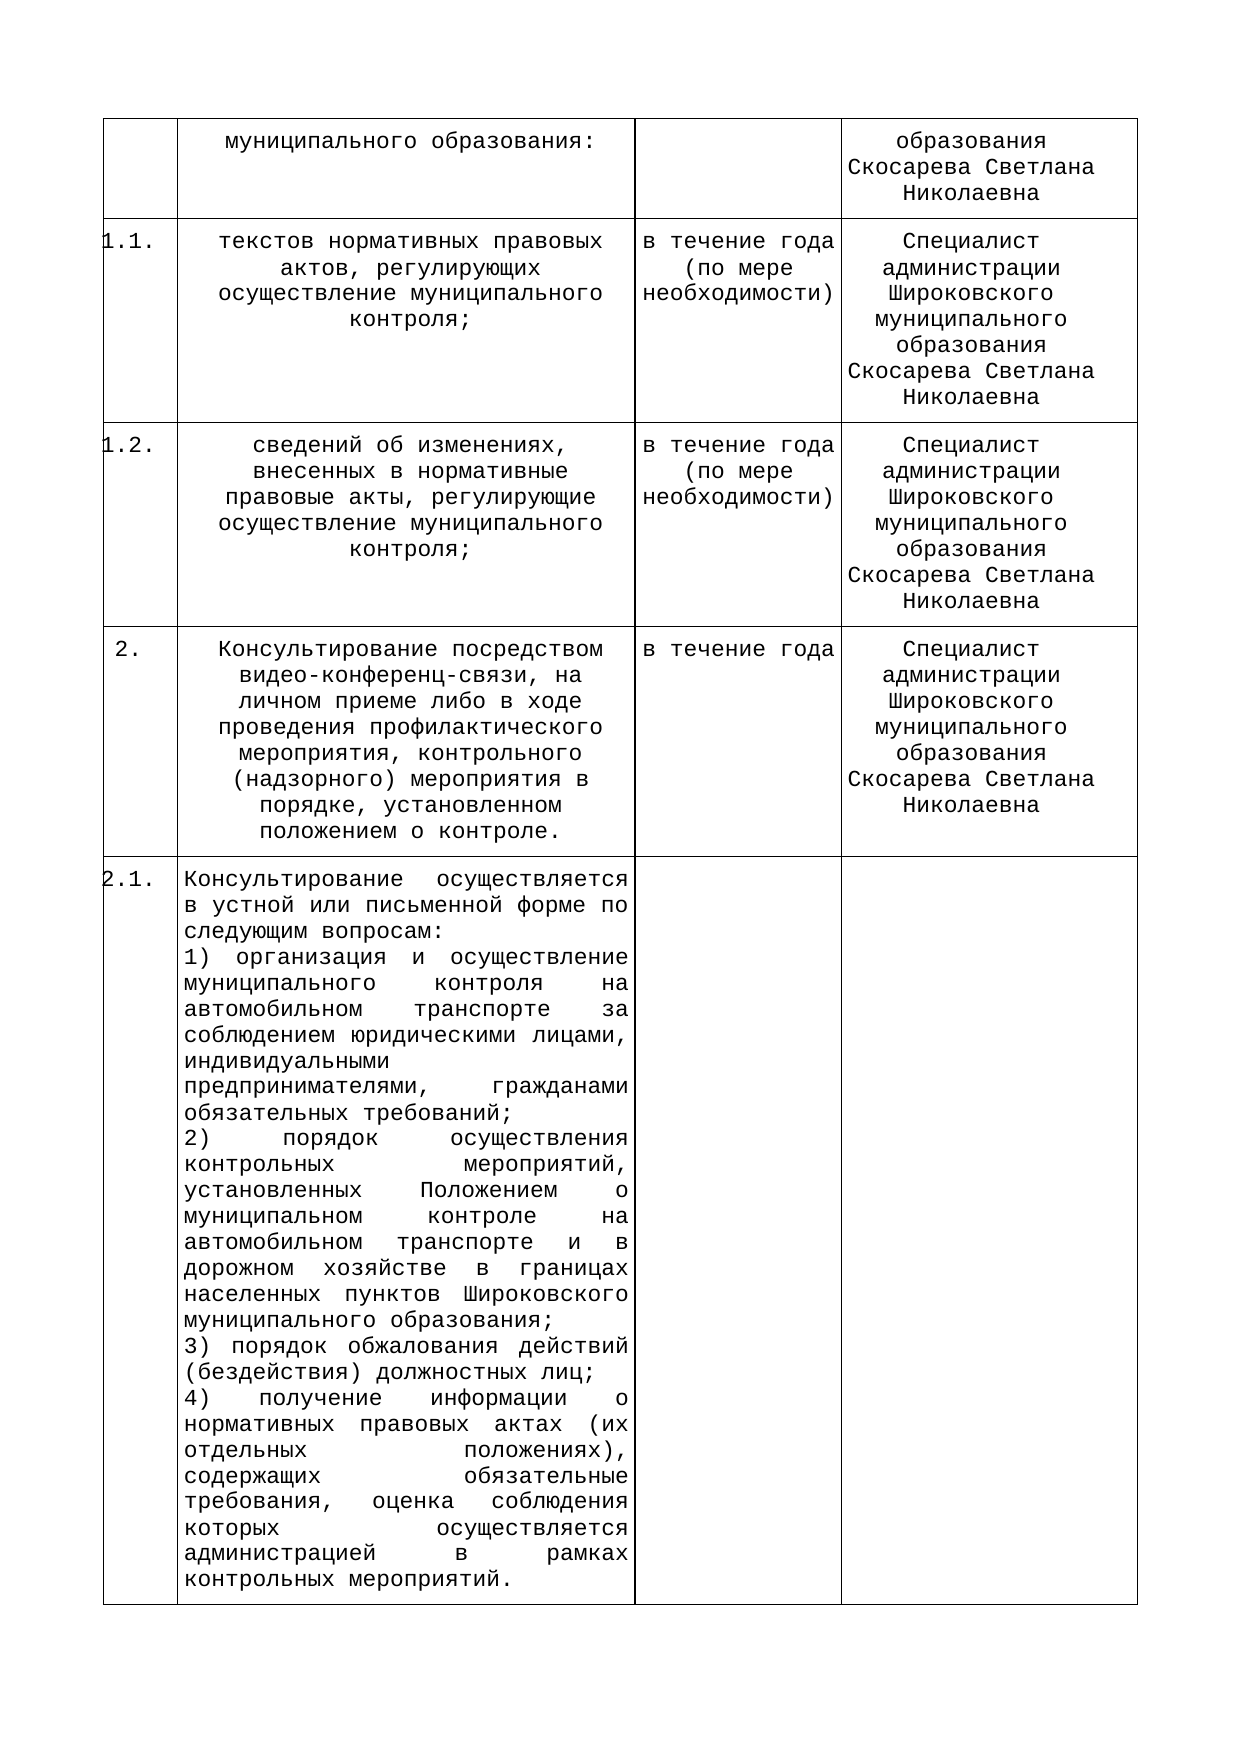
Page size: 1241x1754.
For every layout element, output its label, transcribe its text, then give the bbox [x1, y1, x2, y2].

table_cell сведений об изменениях, внесенных в нормативные правовые акты, регулирующие осуществление муниципального контроля; [178, 423, 634, 626]
table_cell [842, 857, 1137, 1604]
table_cell Консультирование осуществляется в устной или письменной форме по следующим вопросам: 1) организация и осуществление муниципального контроля на автомобильном транспорте за соблюдением юридическими лицами, индивидуальными предпринимателями, гражданами обязательных требований; 2) порядок осуществления контрольных мероприятий, установленных Положением о муниципальном контроле на автомобильном транспорте и в дорожном хозяйстве в границах населенных пунктов Широковского муниципального образования; 3) порядок обжалования действий (бездействия) должностных лиц; 4) получение информации о нормативных правовых актах (их отдельных положениях), содержащих обязательные требования, оценка соблюдения которых осуществляется администрацией в рамках контрольных мероприятий. [178, 857, 634, 1604]
table_cell Специалист администрации Широковского муниципального образования Скосарева Светлана Николаевна [842, 423, 1137, 626]
table_cell в течение года (по мере необходимости) [636, 219, 841, 422]
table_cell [842, 119, 1137, 218]
table_cell 2. [104, 627, 177, 856]
table_cell 2.1. [104, 857, 177, 1604]
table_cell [636, 119, 841, 218]
table_cell 1. [104, 119, 177, 218]
table_cell в течение года (по мере необходимости) [636, 423, 841, 626]
table_cell текстов нормативных правовых актов, регулирующих осуществление муниципального контроля; [178, 219, 634, 422]
table_cell Специалист администрации Широковского муниципального образования Скосарева Светлана Николаевна [842, 219, 1137, 422]
table_cell [636, 857, 841, 1604]
table_cell Консультирование посредством видео-конференц-связи, на личном приеме либо в ходе проведения профилактического мероприятия, контрольного (надзорного) мероприятия в порядке, установленном положением о контроле. [178, 627, 634, 856]
table_cell 1.2. [104, 423, 177, 626]
table_cell Специалист администрации Широковского муниципального образования Скосарева Светлана Николаевна [842, 627, 1137, 856]
table_cell 1.1. [104, 219, 177, 422]
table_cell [178, 119, 634, 218]
table_cell в течение года [636, 627, 841, 856]
